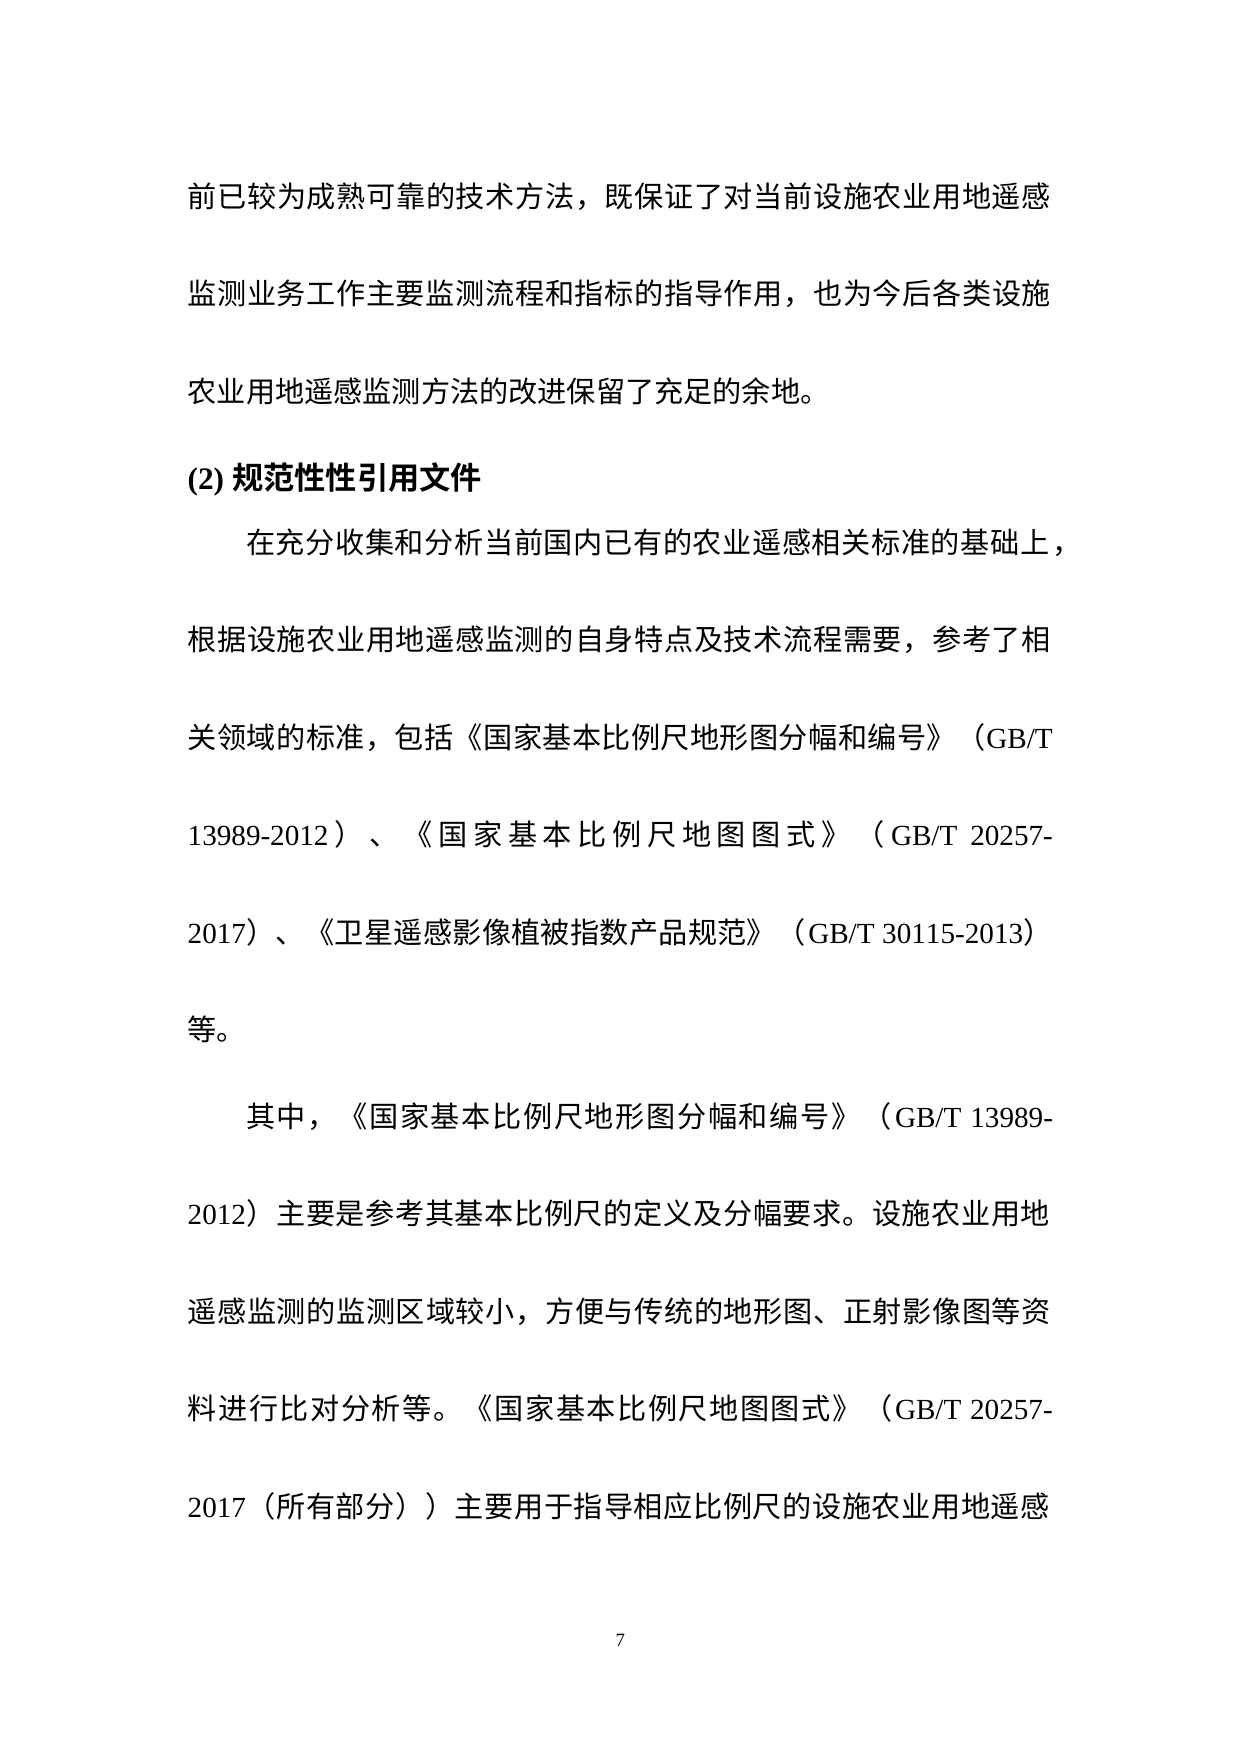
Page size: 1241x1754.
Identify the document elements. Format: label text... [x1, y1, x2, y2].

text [187, 162, 1053, 422]
subtitle 规范性性引用文件 [187, 443, 1053, 508]
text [187, 1082, 1053, 1537]
text 在充分收集和分析当前国内已有的农业遥感相关标准的基础上，根据设施农业用地遥感监测的自身特点及技术流程需要，参考了相关领域的标准，包括《国家基本比例尺地形图分幅和编号》（GB/T 13989-2012）、《国家基本比例尺地图图式》（GB/T 20257-2017）、《卫星遥感影像植被指数产品规范》（GB/T 30115-2013）等。 [187, 508, 1053, 1061]
